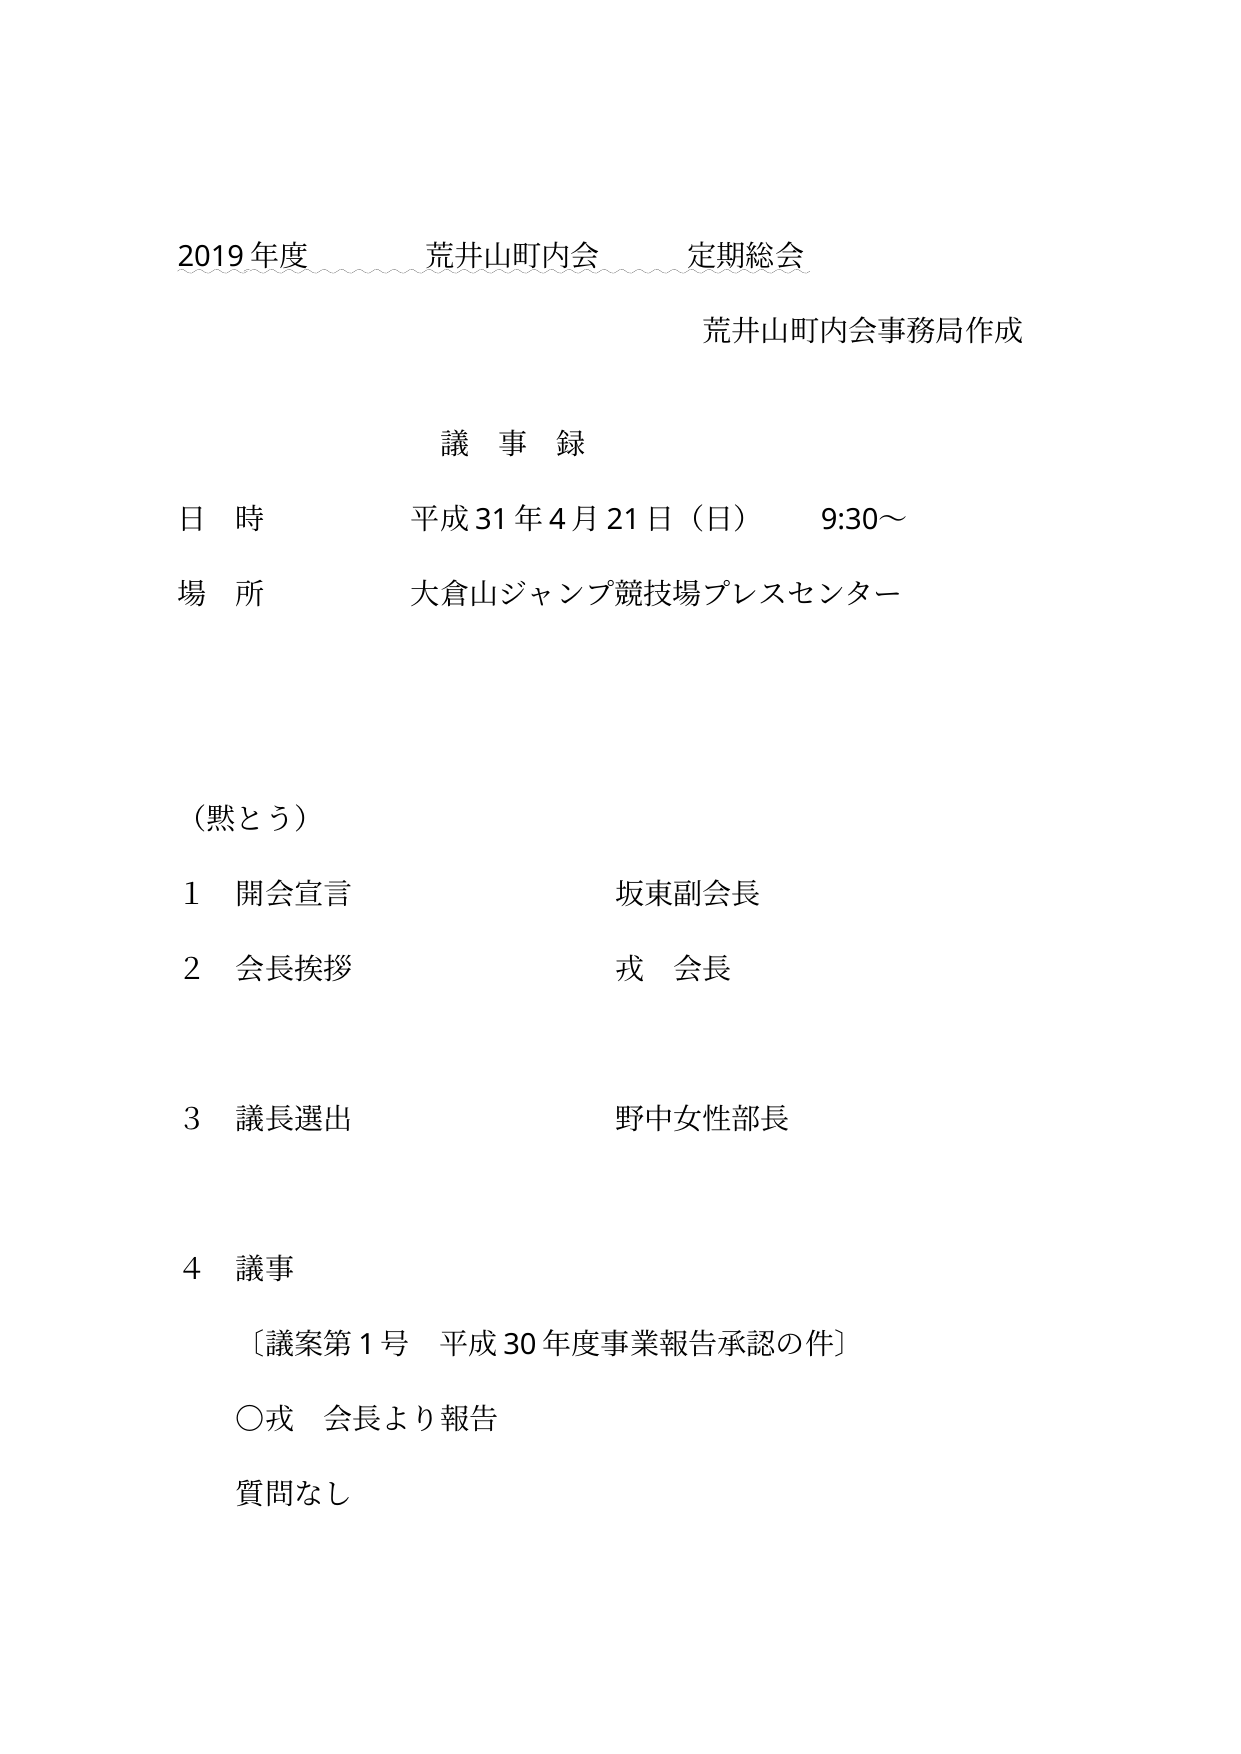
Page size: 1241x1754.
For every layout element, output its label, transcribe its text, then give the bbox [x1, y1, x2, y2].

text 〇戎 会長より報告 [177, 1379, 1063, 1454]
text 質問なし [177, 1454, 1063, 1529]
text ３ 議長選出 野中女性部長 [177, 1079, 1063, 1154]
text 荒井山町内会事務局作成 [177, 292, 1063, 367]
text １ 開会宣言 坂東副会長 [177, 854, 1063, 929]
text ２ 会長挨拶 戎 会長 [177, 929, 1063, 1004]
text 日 時 平成31年4月21日（日） 9:30～ [177, 479, 1063, 554]
text 議 事 録 [177, 404, 1063, 479]
text ４ 議事 [177, 1229, 1063, 1304]
text 場 所 大倉山ジャンプ競技場プレスセンター [177, 554, 1063, 629]
text （黙とう） [177, 779, 1063, 854]
text 2019年度 荒井山町内会 定期総会 [177, 217, 1063, 292]
text 〔議案第1号 平成30年度事業報告承認の件〕 [177, 1304, 1063, 1379]
